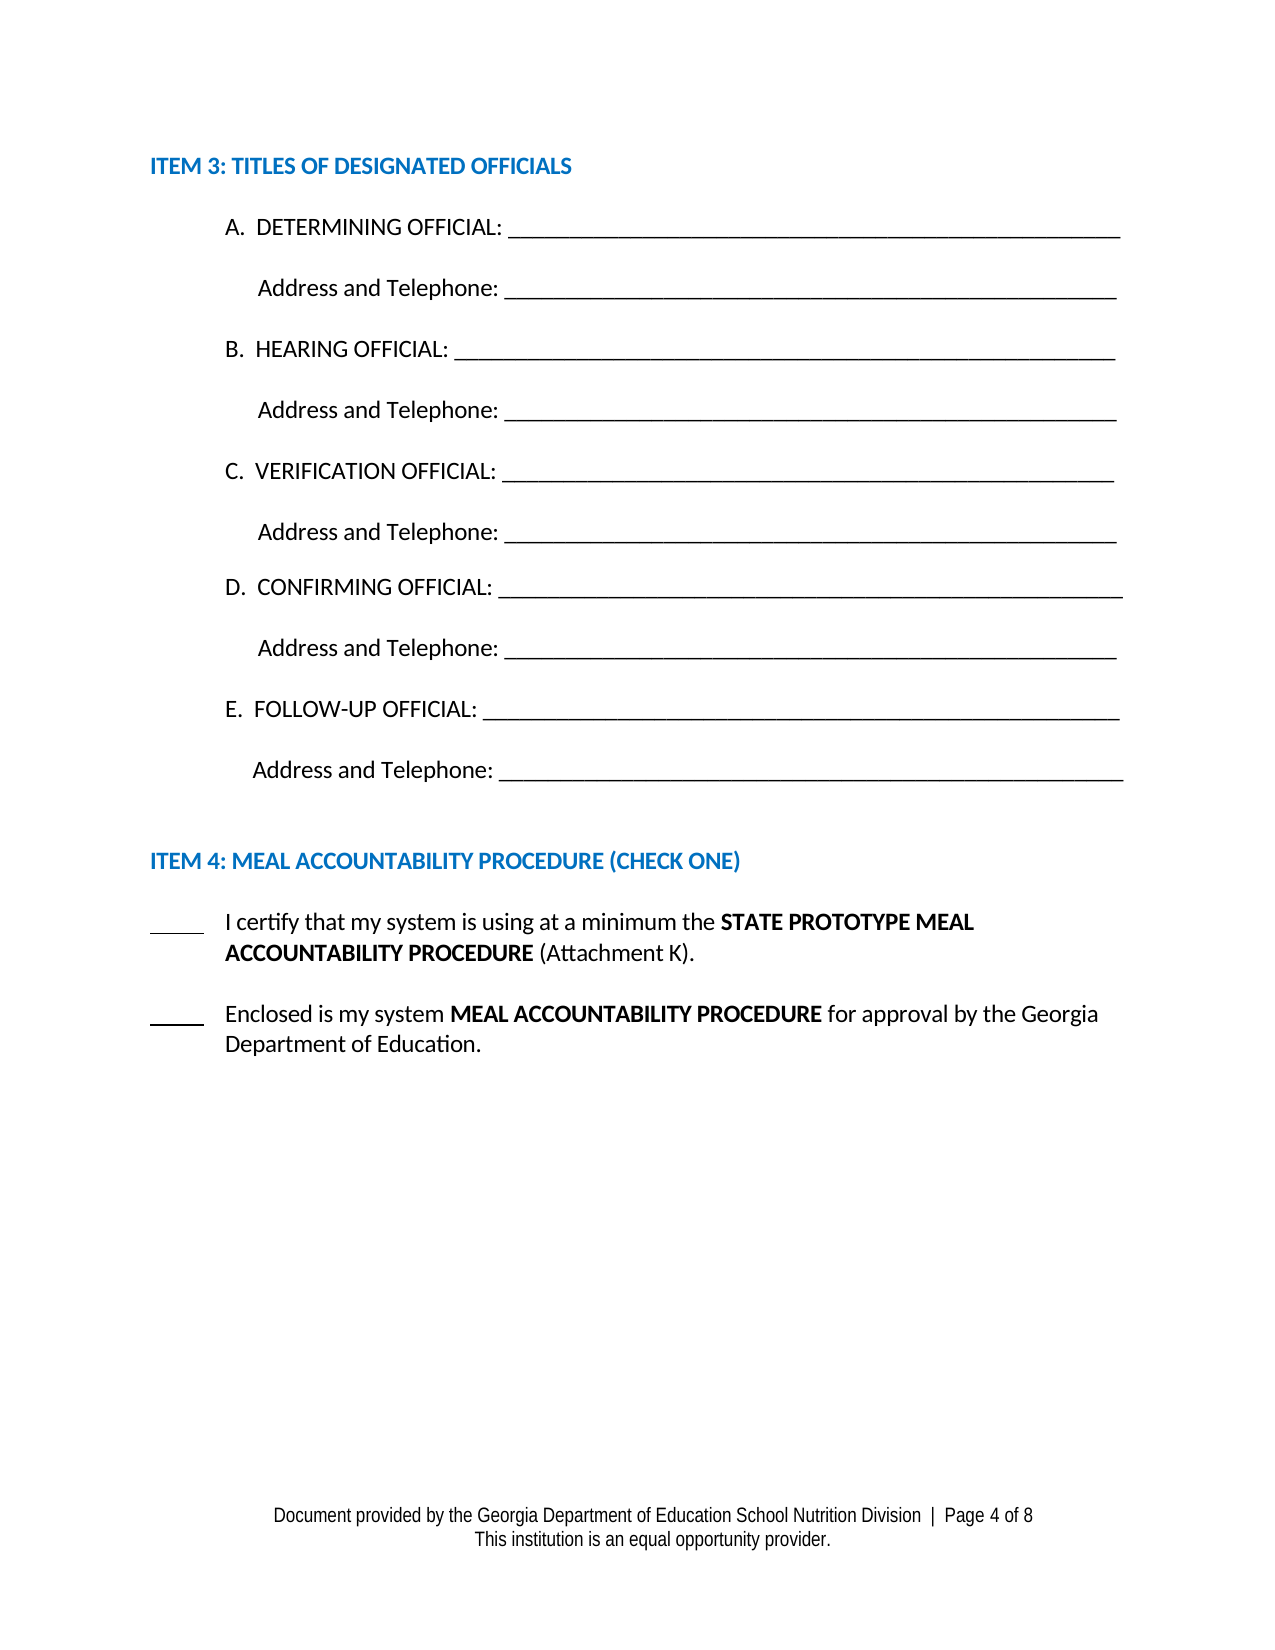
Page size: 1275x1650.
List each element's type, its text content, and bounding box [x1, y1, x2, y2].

text Address and Telephone: __________________________________________________ [150, 632, 1125, 662]
text ITEM 3: TITLES OF DESIGNATED OFFICIALS [150, 150, 1125, 181]
subtitle ITEM 4: MEAL ACCOUNTABILITY PROCEDURE (CHECK ONE) [150, 846, 1125, 907]
text A. DETERMINING OFFICIAL: __________________________________________________ [150, 211, 1125, 242]
text C. VERIFICATION OFFICIAL: __________________________________________________ [150, 455, 1125, 486]
text Address and Telephone: ___________________________________________________ [150, 754, 1125, 784]
text E. FOLLOW-UP OFFICIAL: ____________________________________________________ [150, 693, 1125, 723]
text Address and Telephone: __________________________________________________ [150, 394, 1125, 425]
text I certify that my system is using at a minimum the STATE PROTOTYPE MEAL ACCOUNTABILITY PROCEDURE (Attachment K). [150, 907, 1125, 968]
text Enclosed is my system MEAL ACCOUNTABILITY PROCEDURE for approval by the Georgia Department of Education. [150, 998, 1125, 1059]
text Address and Telephone: __________________________________________________ [150, 516, 1125, 547]
text Address and Telephone: __________________________________________________ [150, 272, 1125, 303]
text D. CONFIRMING OFFICIAL: ___________________________________________________ [150, 571, 1125, 601]
text B. HEARING OFFICIAL: ______________________________________________________ [150, 333, 1125, 364]
